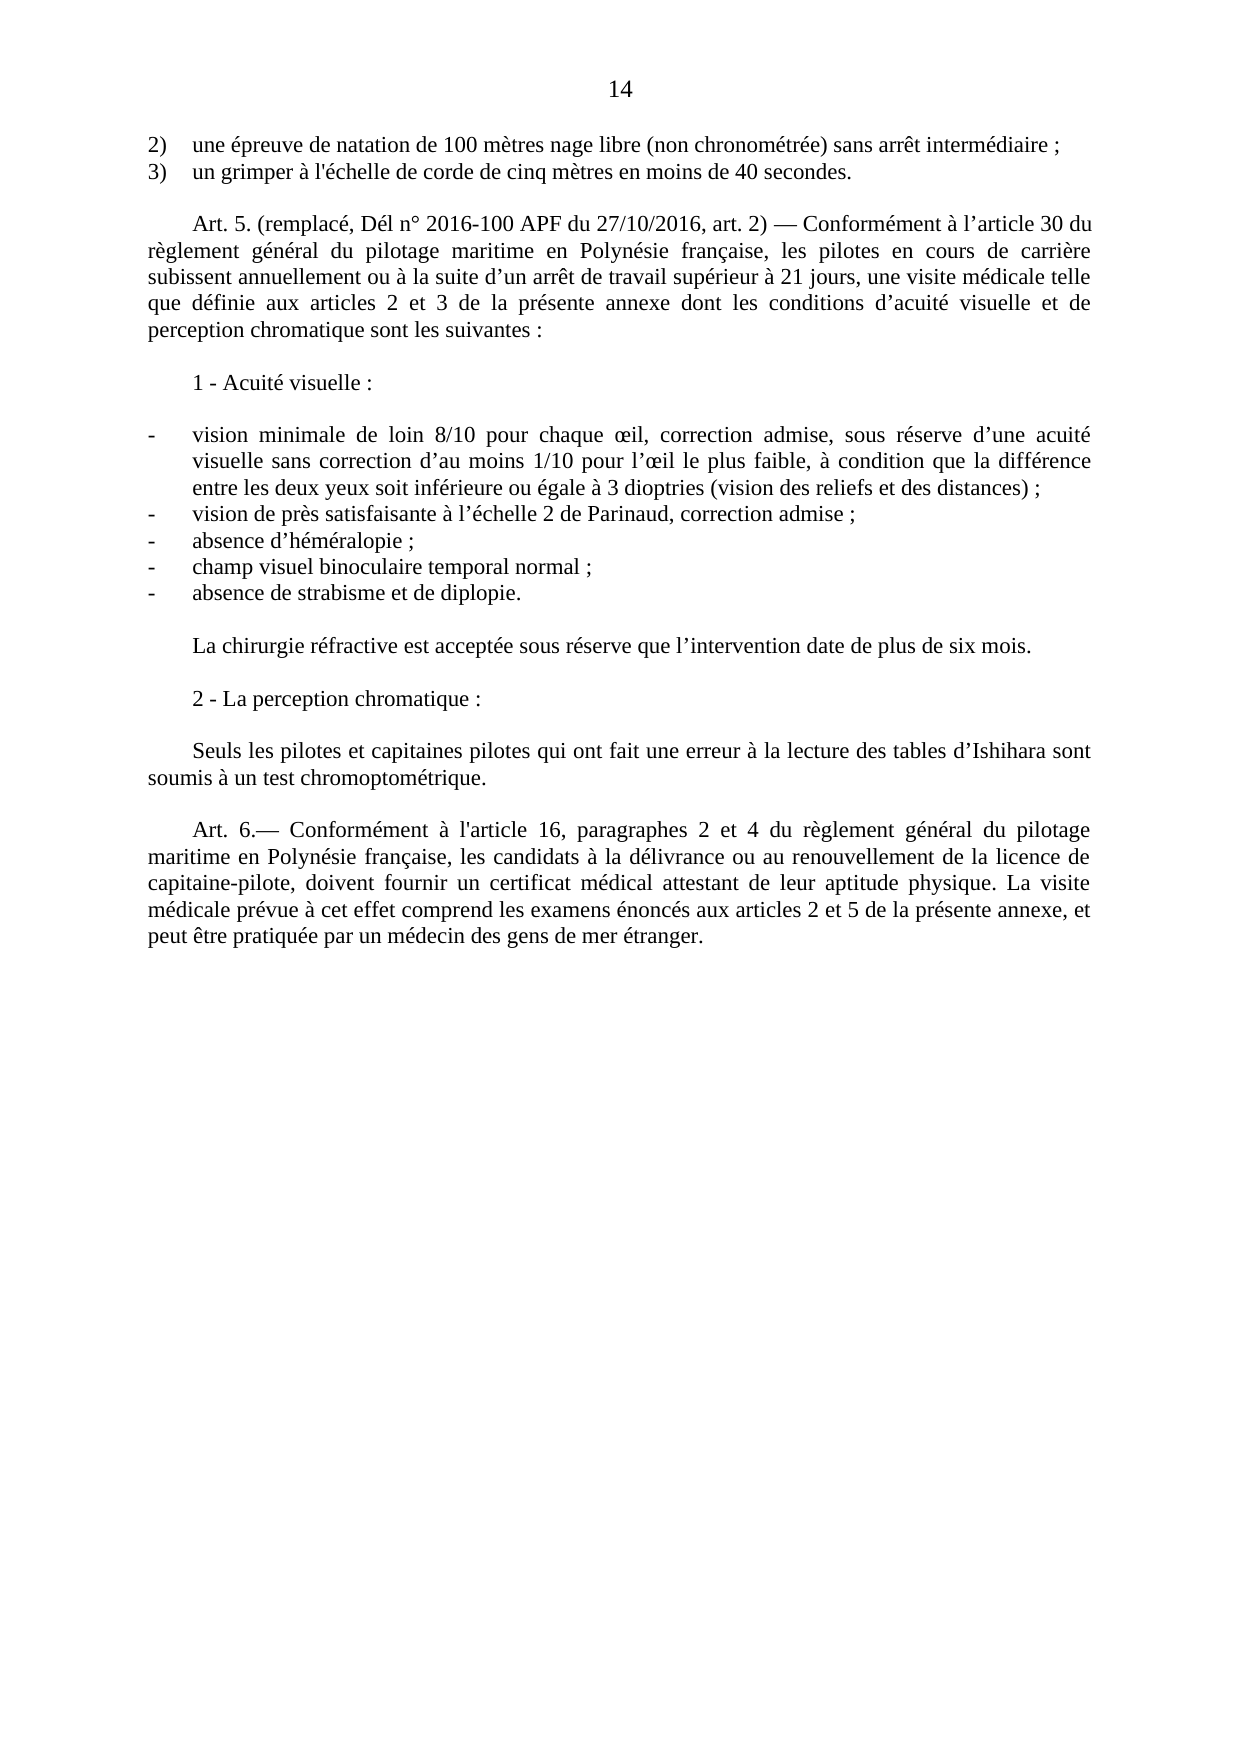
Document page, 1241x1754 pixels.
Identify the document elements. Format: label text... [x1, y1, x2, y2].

text 1 - Acuité visuelle : [148, 368, 1092, 395]
text - absence de strabisme et de diplopie. [148, 579, 1092, 606]
text Art. 6.— Conformément à l'article 16, paragraphes 2 et 4 du règlement général du pilotage maritime en Polynésie française, les candidats à la délivrance ou au renouvellement de la licence de capitaine-pilote, doivent fournir un certificat médical attestant de leur aptitude physique. La visite médicale prévue à cet effet comprend les examens énoncés aux articles 2 et 5 de la présente annexe, et peut être pratiquée par un médecin des gens de mer étranger. [148, 817, 1092, 948]
text - champ visuel binoculaire temporal normal ; [148, 553, 1092, 579]
text 2 - La perception chromatique : [148, 685, 1092, 711]
text Art. 5. (remplacé, Dél n° 2016-100 APF du 27/10/2016, art. 2) — Conformément à l’article 30 du règlement général du pilotage maritime en Polynésie française, les pilotes en cours de carrière subissent annuellement ou à la suite d’un arrêt de travail supérieur à 21 jours, une visite médicale telle que définie aux articles 2 et 3 de la présente annexe dont les conditions d’acuité visuelle et de perception chromatique sont les suivantes : [148, 210, 1092, 342]
text 2) une épreuve de natation de 100 mètres nage libre (non chronométrée) sans arrêt intermédiaire ; [148, 131, 1092, 158]
text La chirurgie réfractive est acceptée sous réserve que l’intervention date de plus de six mois. [148, 632, 1092, 658]
text - vision de près satisfaisante à l’échelle 2 de Parinaud, correction admise ; [148, 500, 1092, 527]
text - vision minimale de loin 8/10 pour chaque œil, correction admise, sous réserve d’une acuité visuelle sans correction d’au moins 1/10 pour l’œil le plus faible, à condition que la différence entre les deux yeux soit inférieure ou égale à 3 dioptries (vision des reliefs et des distances) ; [148, 421, 1092, 500]
text 3) un grimper à l'échelle de corde de cinq mètres en moins de 40 secondes. [148, 158, 1092, 184]
text - absence d’héméralopie ; [148, 527, 1092, 553]
text Seuls les pilotes et capitaines pilotes qui ont fait une erreur à la lecture des tables d’Ishihara sont soumis à un test chromoptométrique. [148, 737, 1092, 790]
